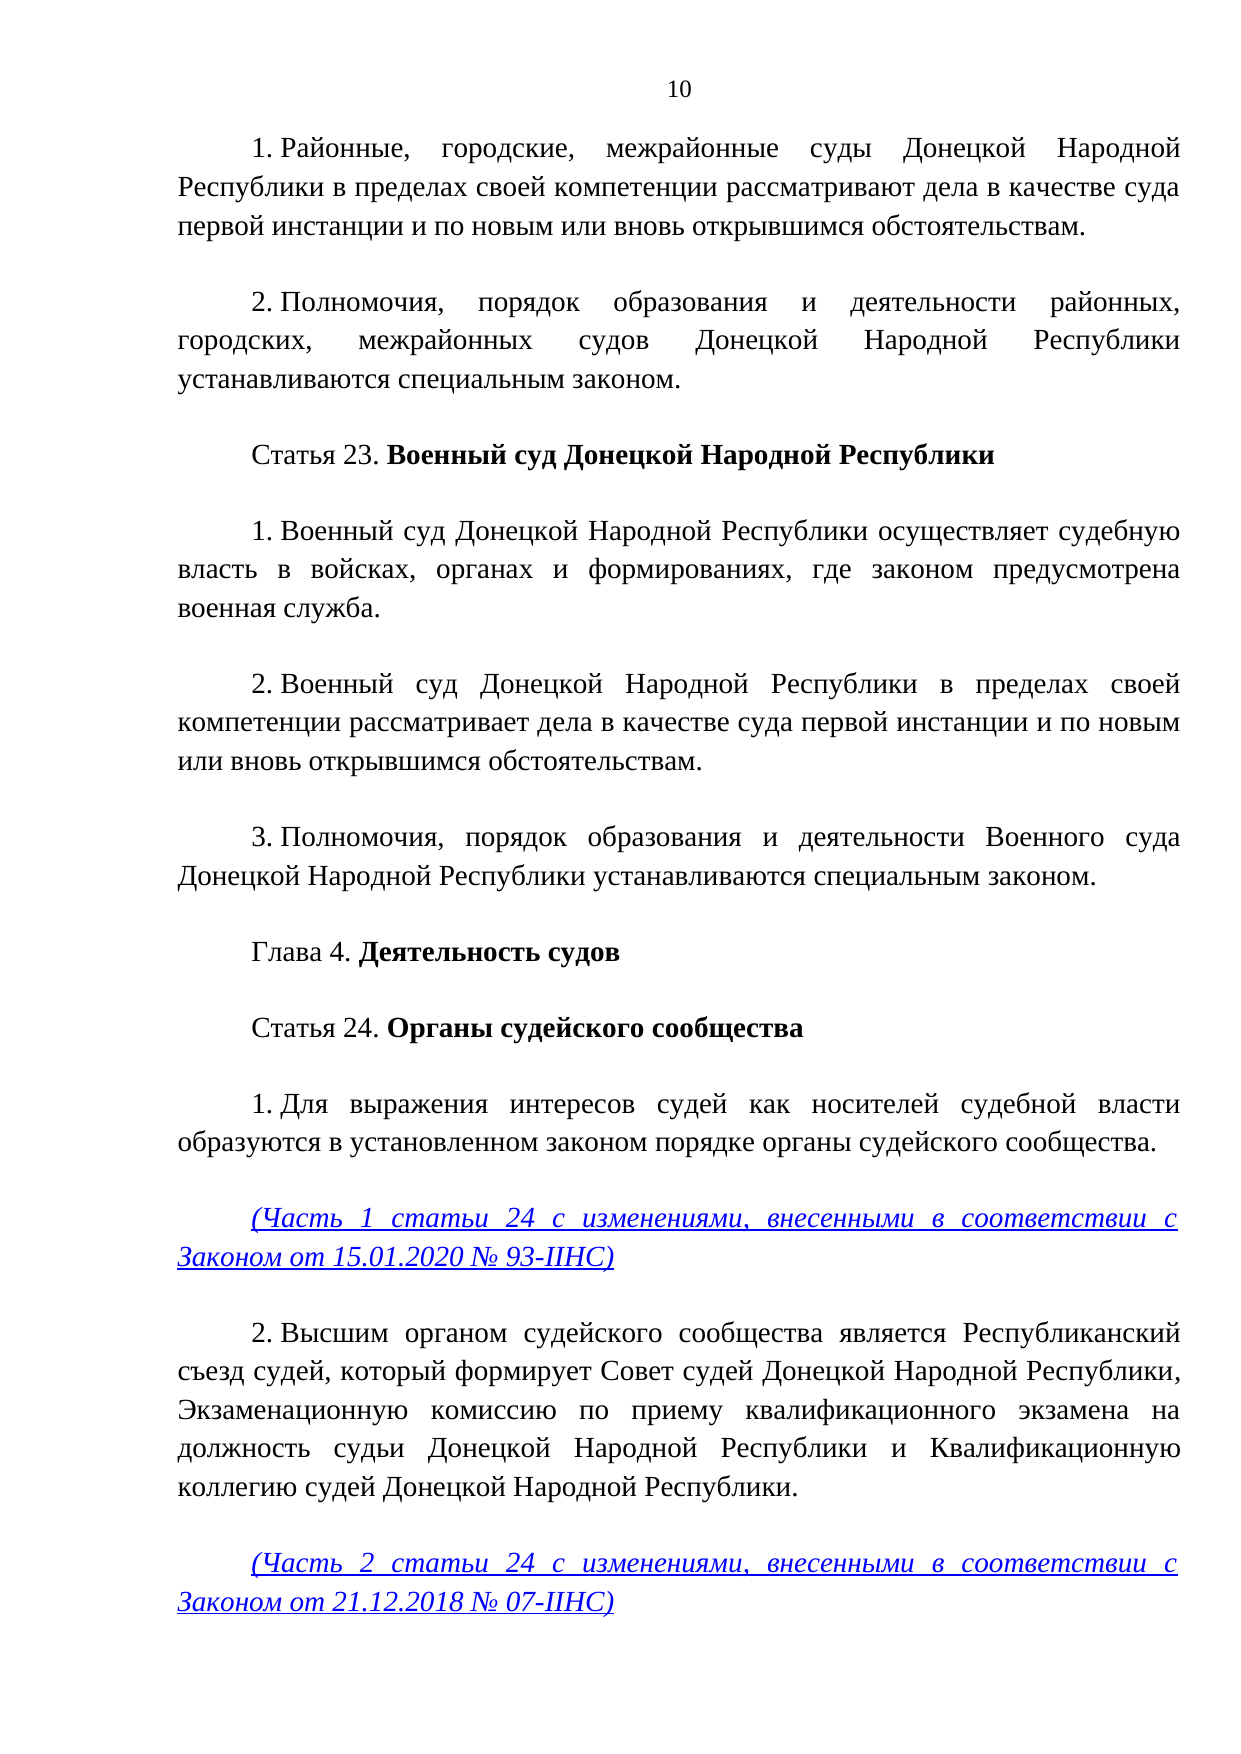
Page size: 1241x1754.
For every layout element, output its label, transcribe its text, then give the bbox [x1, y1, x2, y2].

text 3. Полномочия, порядок образования и деятельности Военного суда Донецкой Народной Республики устанавливаются специальным законом. [177, 819, 1181, 891]
text 1. Военный суд Донецкой Народной Республики осуществляет судебную власть в войсках, органах и формированиях, где законом предусмотрена военная служба. [177, 513, 1181, 623]
text 2. Полномочия, порядок образования и деятельности районных, городских, межрайонных судов Донецкой Народной Республики устанавливаются специальным законом. [177, 284, 1181, 394]
text 2. Высшим органом судейского сообщества является Республиканский съезд судей, который формирует Совет судей Донецкой Народной Республики, Экзаменационную комиссию по приему квалификационного экзамена на должность судьи Донецкой Народной Республики и Квалификационную коллегию судей Донецкой Народной Республики. [177, 1315, 1181, 1503]
text Статья 24. Органы судейского сообщества [177, 1010, 1181, 1043]
text 1. Для выражения интересов судей как носителей судебной власти образуются в установленном законом порядке органы судейского сообщества. [177, 1086, 1181, 1158]
text Глава 4. Деятельность судов [177, 934, 1181, 967]
text 2. Военный суд Донецкой Народной Республики в пределах своей компетенции рассматривает дела в качестве суда первой инстанции и по новым или вновь открывшимся обстоятельствам. [177, 666, 1181, 777]
text 1. Районные, городские, межрайонные суды Донецкой Народной Республики в пределах своей компетенции рассматривают дела в качестве суда первой инстанции и по новым или вновь открывшимся обстоятельствам. [177, 131, 1181, 241]
text (Часть 1 статьи 24 с изменениями, внесенными в соответствии с Законом от 15.01.2020 № 93-IIНС) [177, 1200, 1181, 1272]
text Статья 23. Военный суд Донецкой Народной Республики [177, 437, 1181, 470]
text (Часть 2 статьи 24 с изменениями, внесенными в соответствии с Законом от 21.12.2018 № 07-IIНС) [177, 1545, 1181, 1617]
